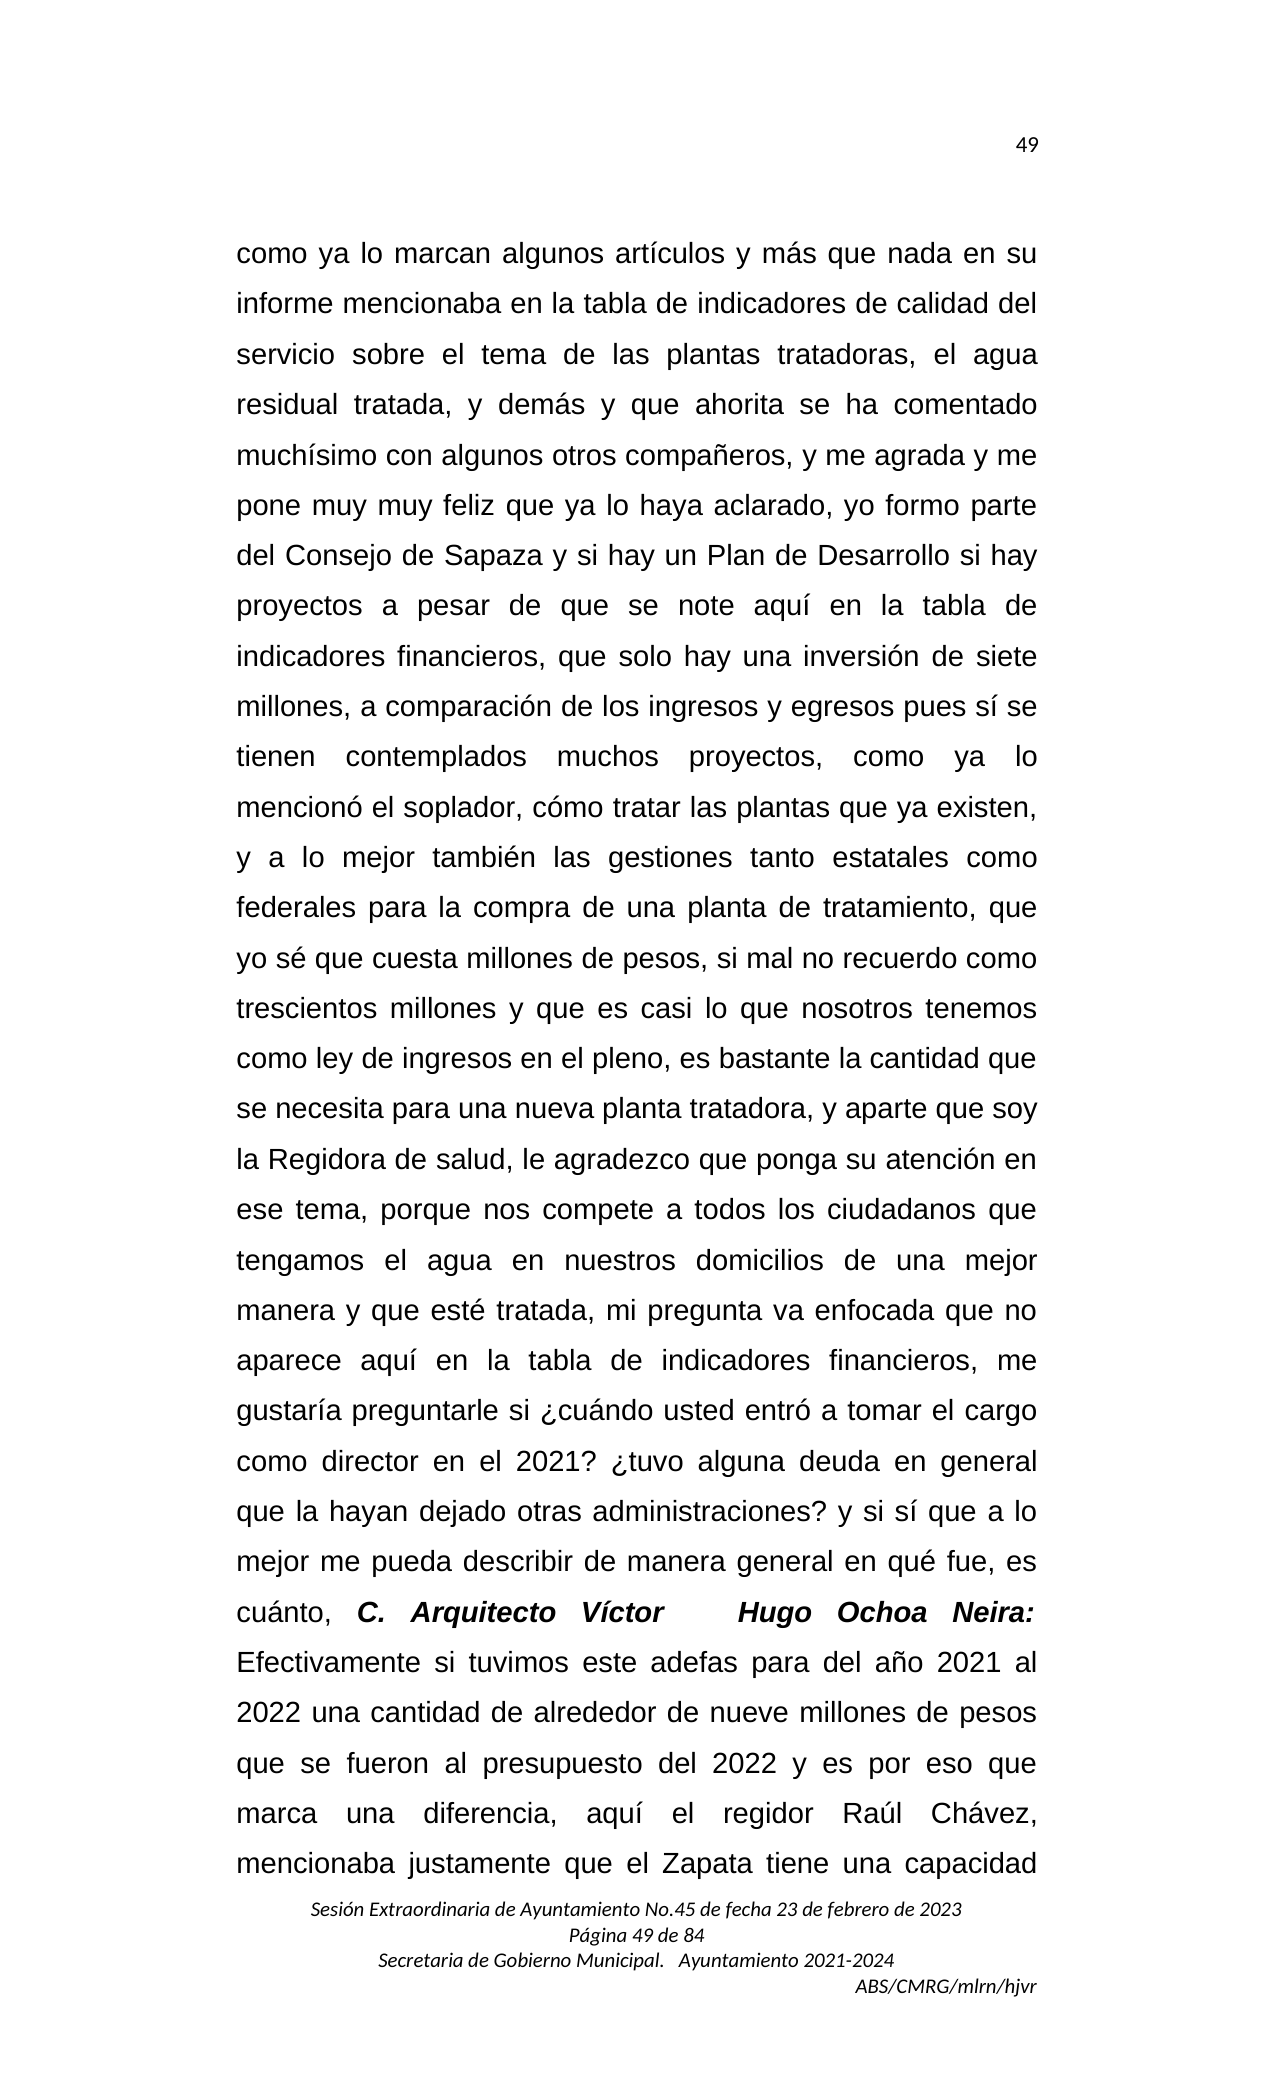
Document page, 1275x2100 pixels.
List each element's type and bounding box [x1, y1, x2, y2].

text [236, 236, 1039, 1880]
